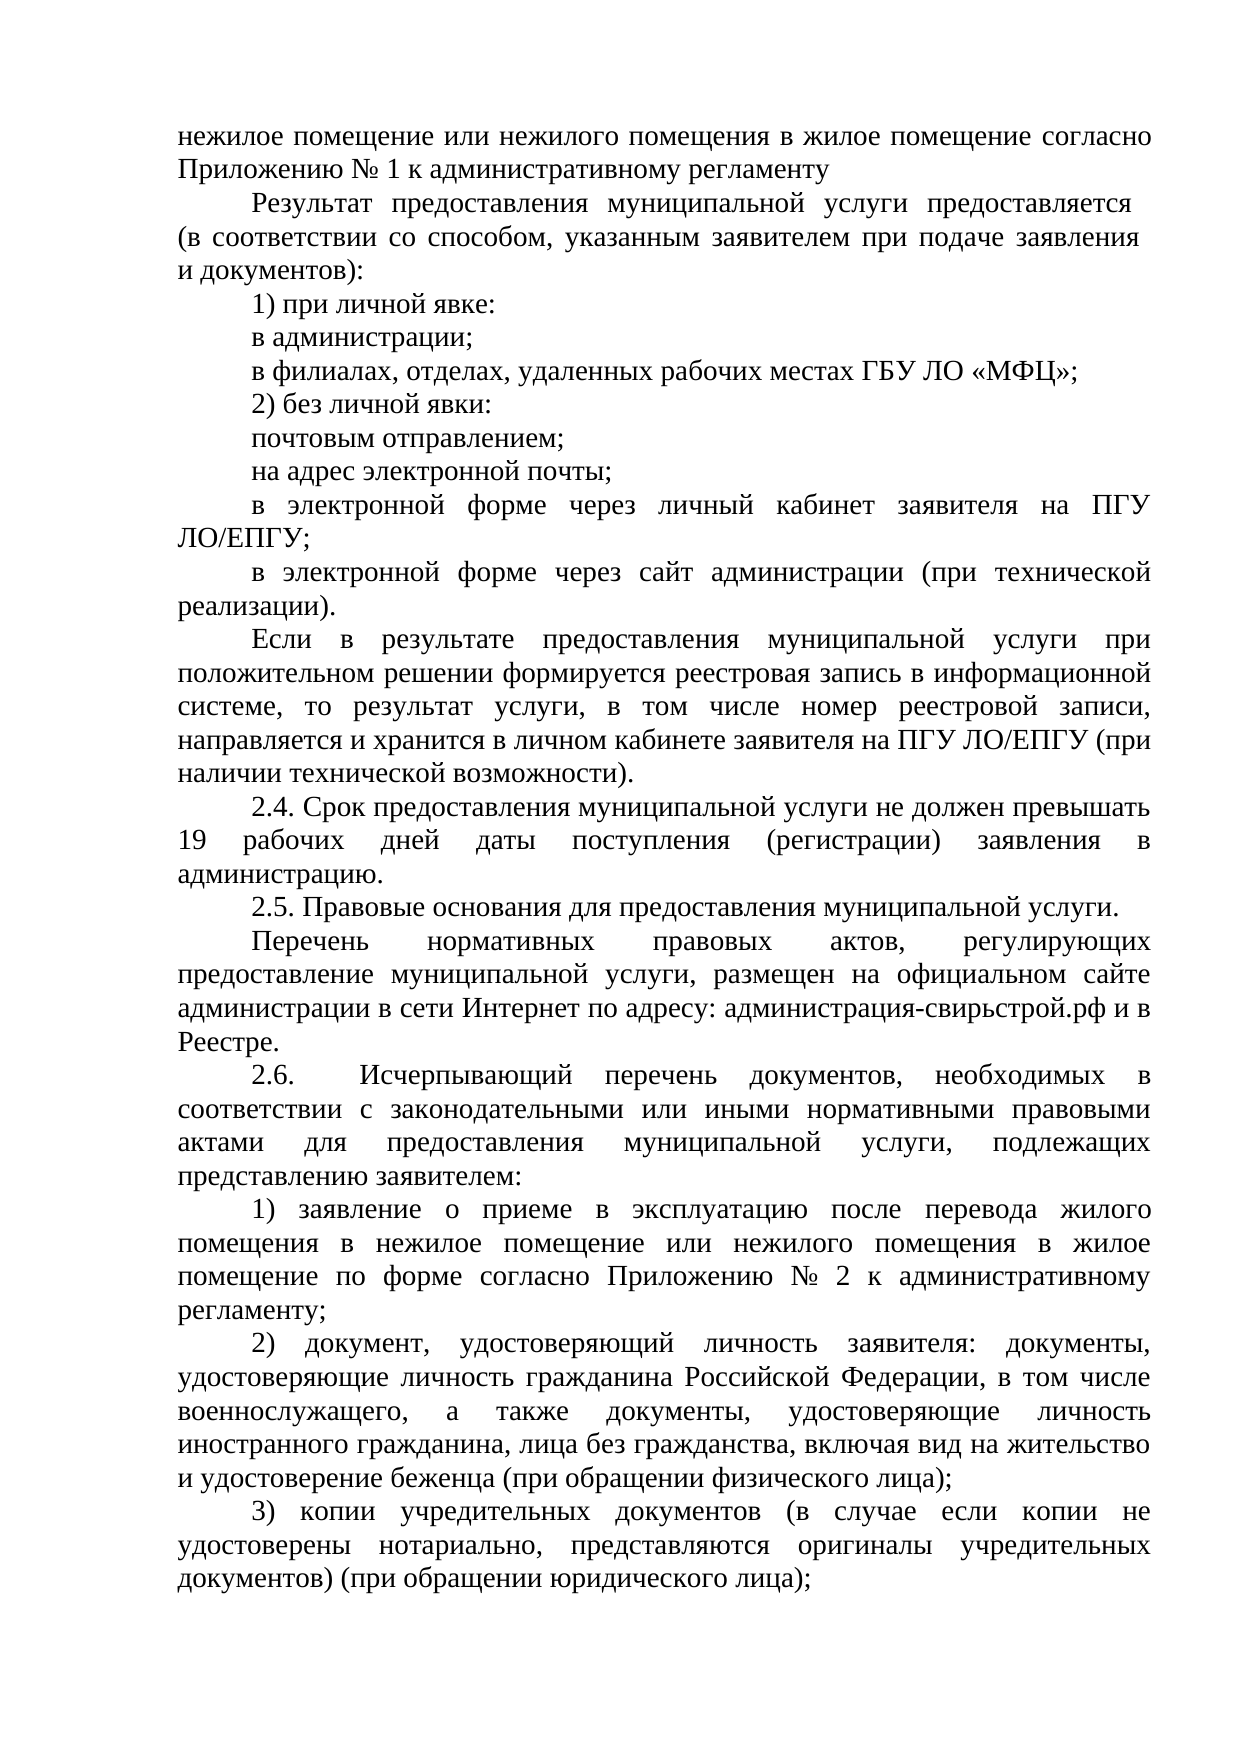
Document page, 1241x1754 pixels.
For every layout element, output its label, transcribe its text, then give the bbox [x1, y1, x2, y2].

text 2.5. Правовые основания для предоставления муниципальной услуги. [177, 889, 1152, 923]
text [177, 118, 1152, 185]
text 2.4. Срок предоставления муниципальной услуги не должен превышать 19 рабочих дней даты поступления (регистрации) заявления в администрацию. [177, 789, 1152, 889]
text в электронной форме через личный кабинет заявителя на ПГУ ЛО/ЕПГУ; [177, 487, 1152, 554]
text почтовым отправлением; [177, 420, 1152, 453]
text Если в результате предоставления муниципальной услуги при положительном решении формируется реестровая запись в информационной системе, то результат услуги, в том числе номер реестровой записи, направляется и хранится в личном кабинете заявителя на ПГУ ЛО/ЕПГУ (при наличии технической возможности). [177, 621, 1152, 789]
text в электронной форме через сайт администрации (при технической реализации). [177, 554, 1152, 621]
text 1) при личной явке: [177, 286, 1152, 319]
text 2) документ, удостоверяющий личность заявителя: документы, удостоверяющие личность гражданина Российской Федерации, в том числе военнослужащего, а также документы, удостоверяющие личность иностранного гражданина, лица без гражданства, включая вид на жительство и удостоверение беженца (при обращении физического лица); [177, 1326, 1152, 1493]
text Результат предоставления муниципальной услуги предоставляется (в соответствии со способом, указанным заявителем при подаче заявления и документов): [177, 185, 1152, 286]
text 3) копии учредительных документов (в случае если копии не удостоверены нотариально, представляются оригиналы учредительных документов) (при обращении юридического лица); [177, 1493, 1152, 1594]
text в администрации; [177, 319, 1152, 353]
text 1) заявление о приеме в эксплуатацию после перевода жилого помещения в нежилое помещение или нежилого помещения в жилое помещение по форме согласно Приложению № 2 к административному регламенту; [177, 1191, 1152, 1326]
text на адрес электронной почты; [177, 453, 1152, 487]
text 2.6. Исчерпывающий перечень документов, необходимых в соответствии с законодательными или иными нормативными правовыми актами для предоставления муниципальной услуги, подлежащих представлению заявителем: [177, 1057, 1152, 1191]
text Перечень нормативных правовых актов, регулирующих предоставление муниципальной услуги, размещен на официальном сайте администрации в сети Интернет по адресу: администрация-свирьстрой.рф и в Реестре. [177, 923, 1152, 1057]
text 2) без личной явки: [177, 386, 1152, 420]
text в филиалах, отделах, удаленных рабочих местах ГБУ ЛО «МФЦ»; [177, 353, 1152, 386]
